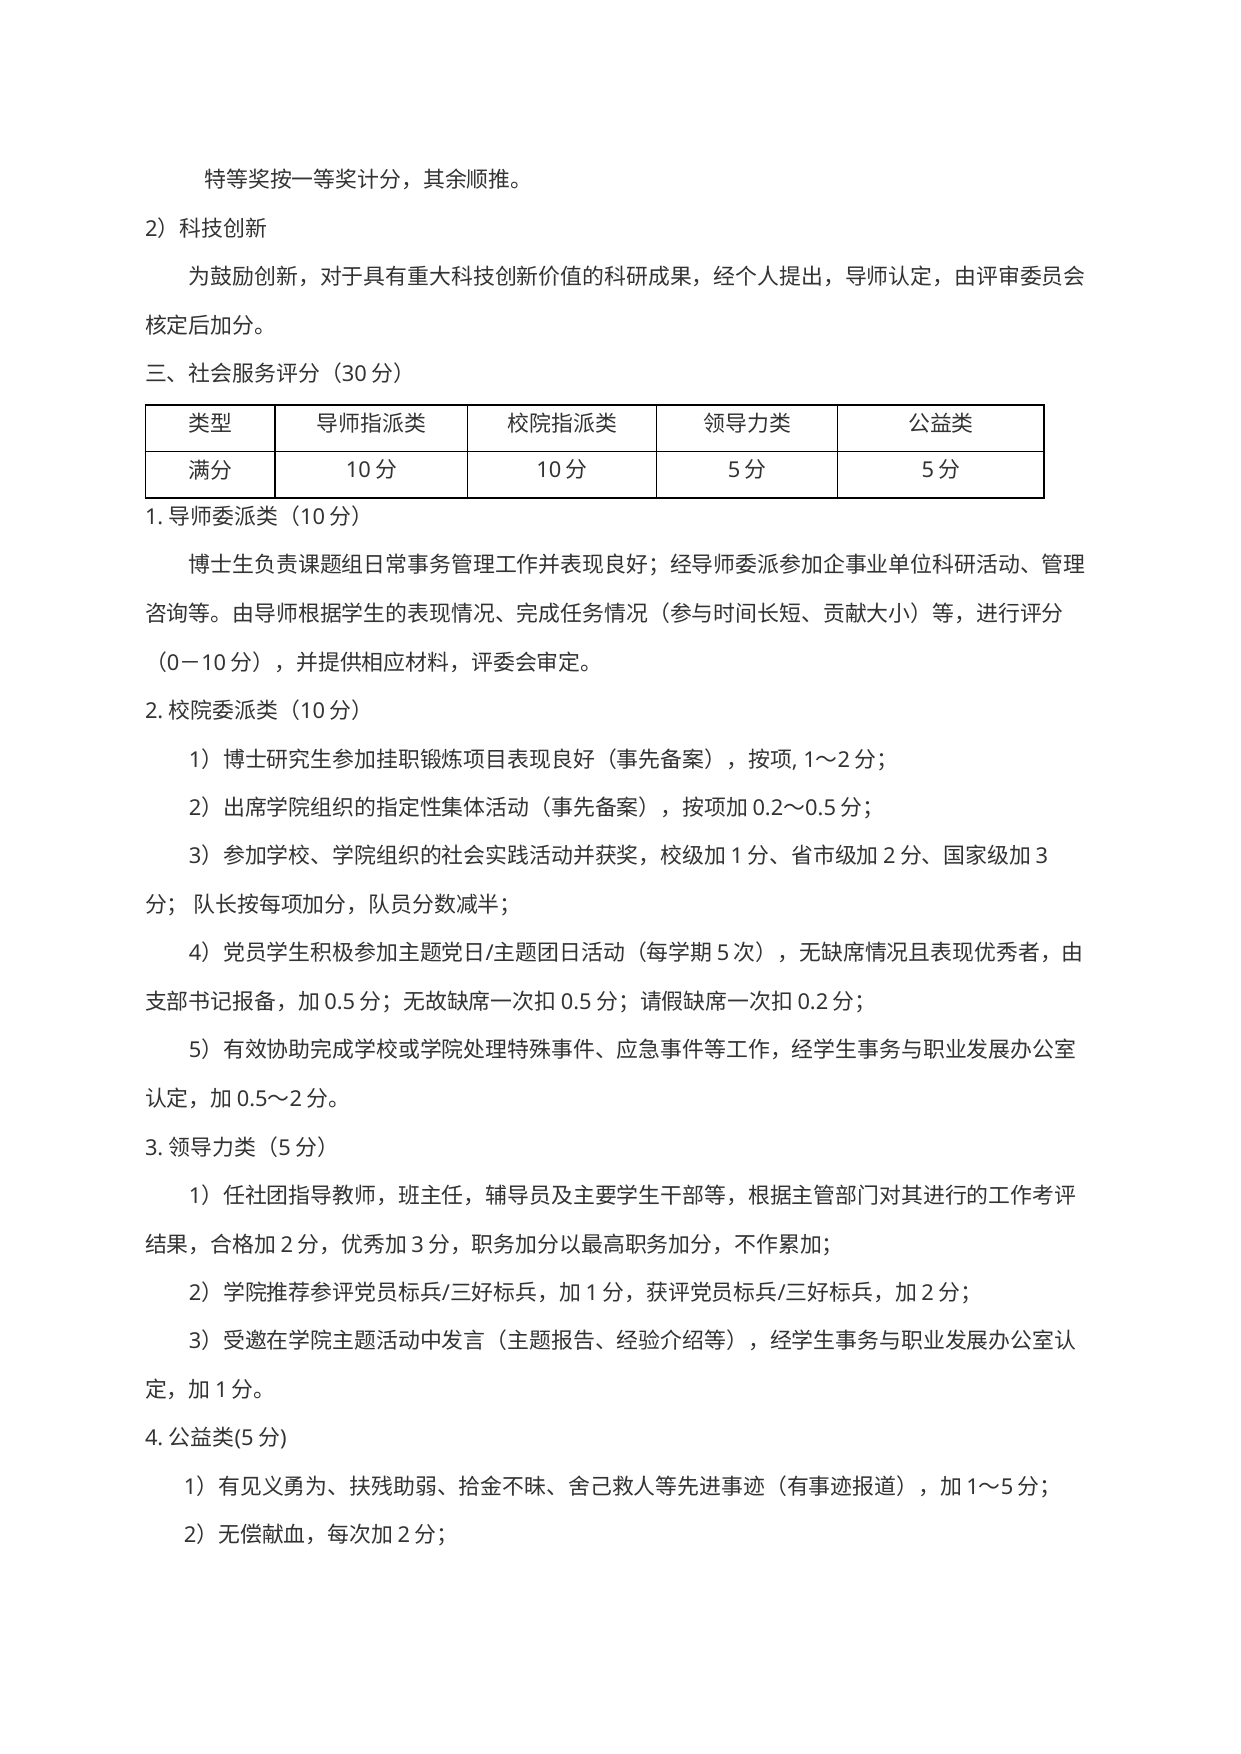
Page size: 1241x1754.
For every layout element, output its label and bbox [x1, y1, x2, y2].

table_header [145, 162, 1093, 1562]
